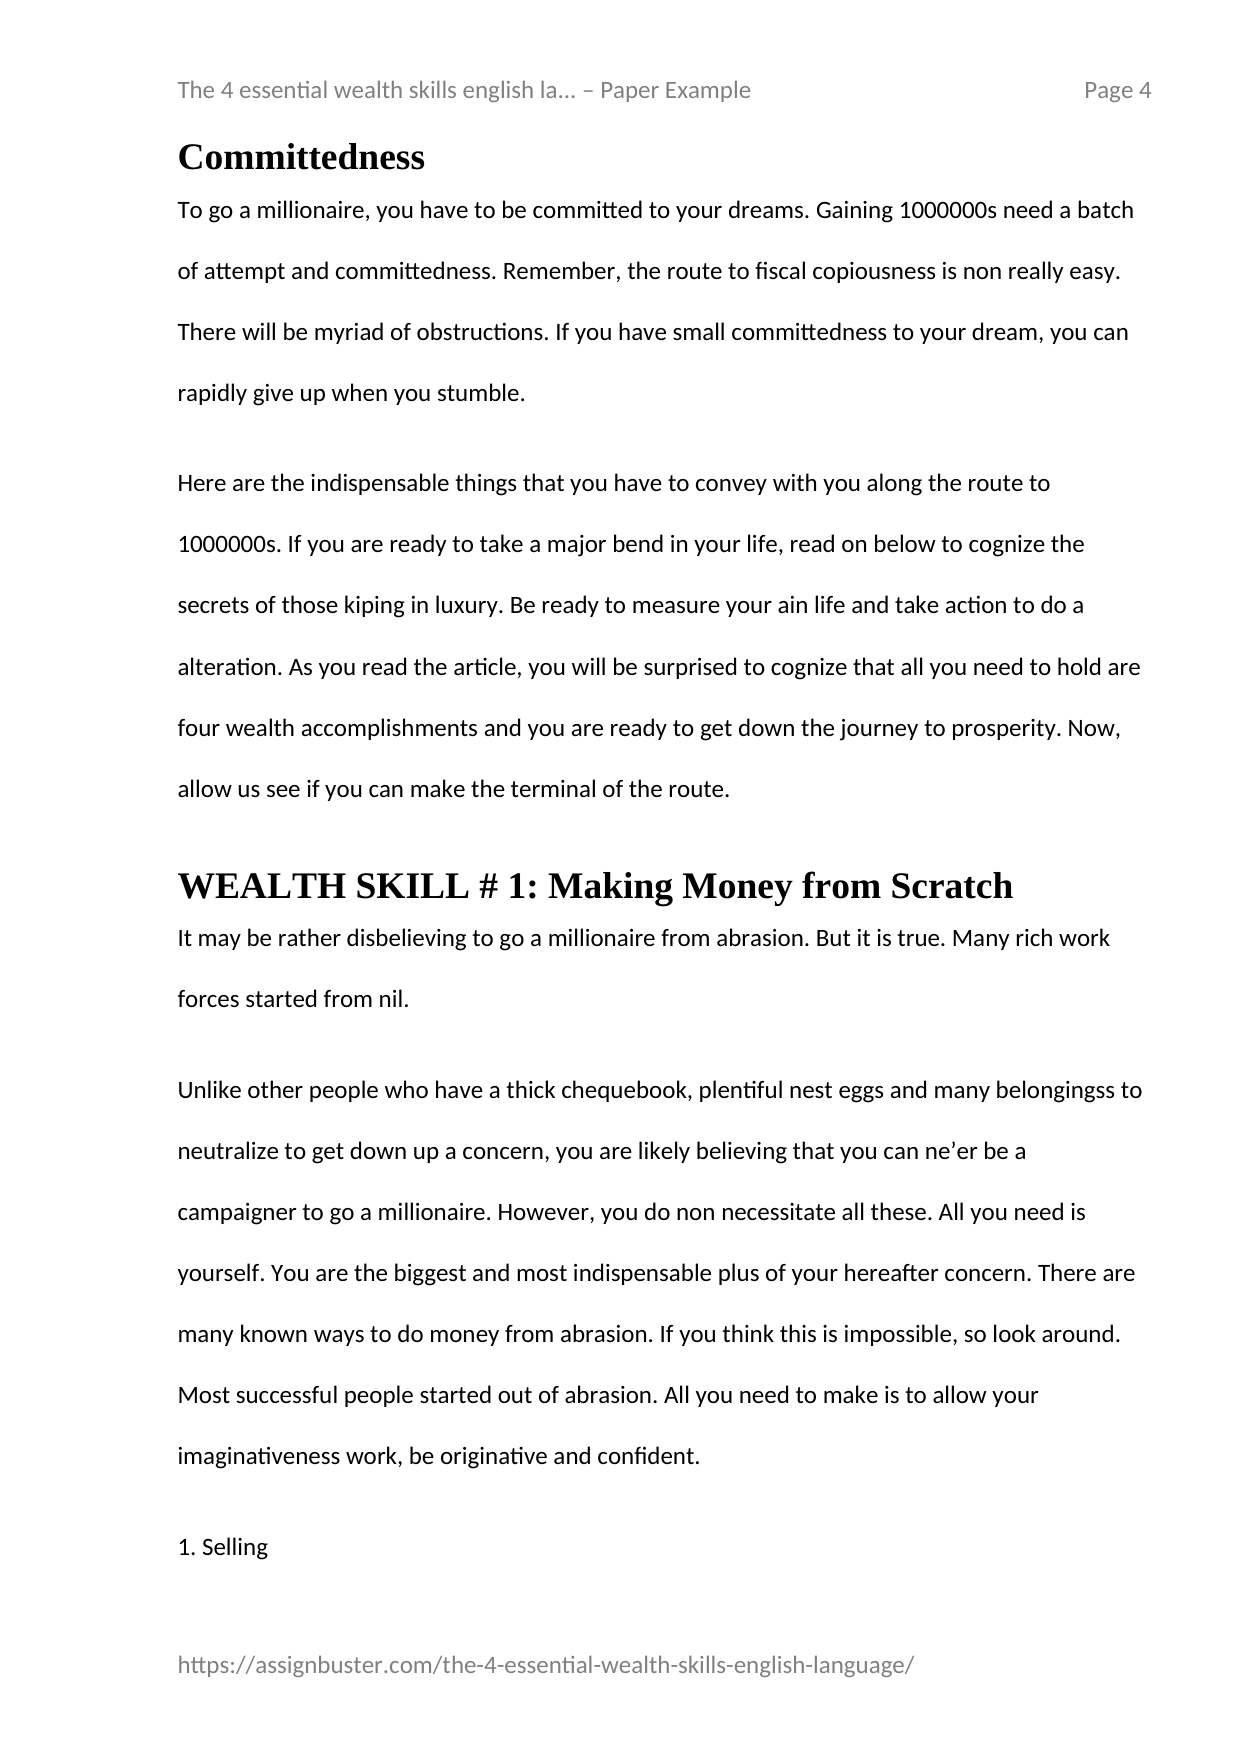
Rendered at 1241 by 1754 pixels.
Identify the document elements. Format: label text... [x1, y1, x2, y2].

text 1. Selling [177, 1531, 1152, 1561]
subtitle Committedness [177, 135, 1152, 178]
text Unlike other people who have a thick chequebook, plentiful nest eggs and many belongingss to neutralize to get down up a concern, you are likely believing that you can ne’er be a campaigner to go a millionaire. However, you do non necessitate all these. All you need is yourself. You are the biggest and most indispensable plus of your hereafter concern. There are many known ways to do money from abrasion. If you think this is impossible, so look around. Most successful people started out of abrasion. All you need to make is to allow your imaginativeness work, be originative and confident. [177, 1074, 1152, 1471]
text Here are the indispensable things that you have to convey with you along the route to 1000000s. If you are ready to take a major bend in your life, read on below to cognize the secrets of those kiping in luxury. Be ready to measure your ain life and take action to do a alteration. As you read the article, you will be surprised to cognize that all you need to hold are four wealth accomplishments and you are ready to get down the journey to prosperity. Now, allow us see if you can make the terminal of the route. [177, 467, 1152, 803]
subtitle WEALTH SKILL # 1: Making Money from Scratch [177, 863, 1152, 906]
text It may be rather disbelieving to go a millionaire from abrasion. But it is true. Many rich work forces started from nil. [177, 922, 1152, 1014]
text To go a millionaire, you have to be committed to your dreams. Gaining 1000000s need a batch of attempt and committedness. Remember, the route to fiscal copiousness is non really easy. There will be myriad of obstructions. If you have small committedness to your dream, you can rapidly give up when you stumble. [177, 194, 1152, 407]
